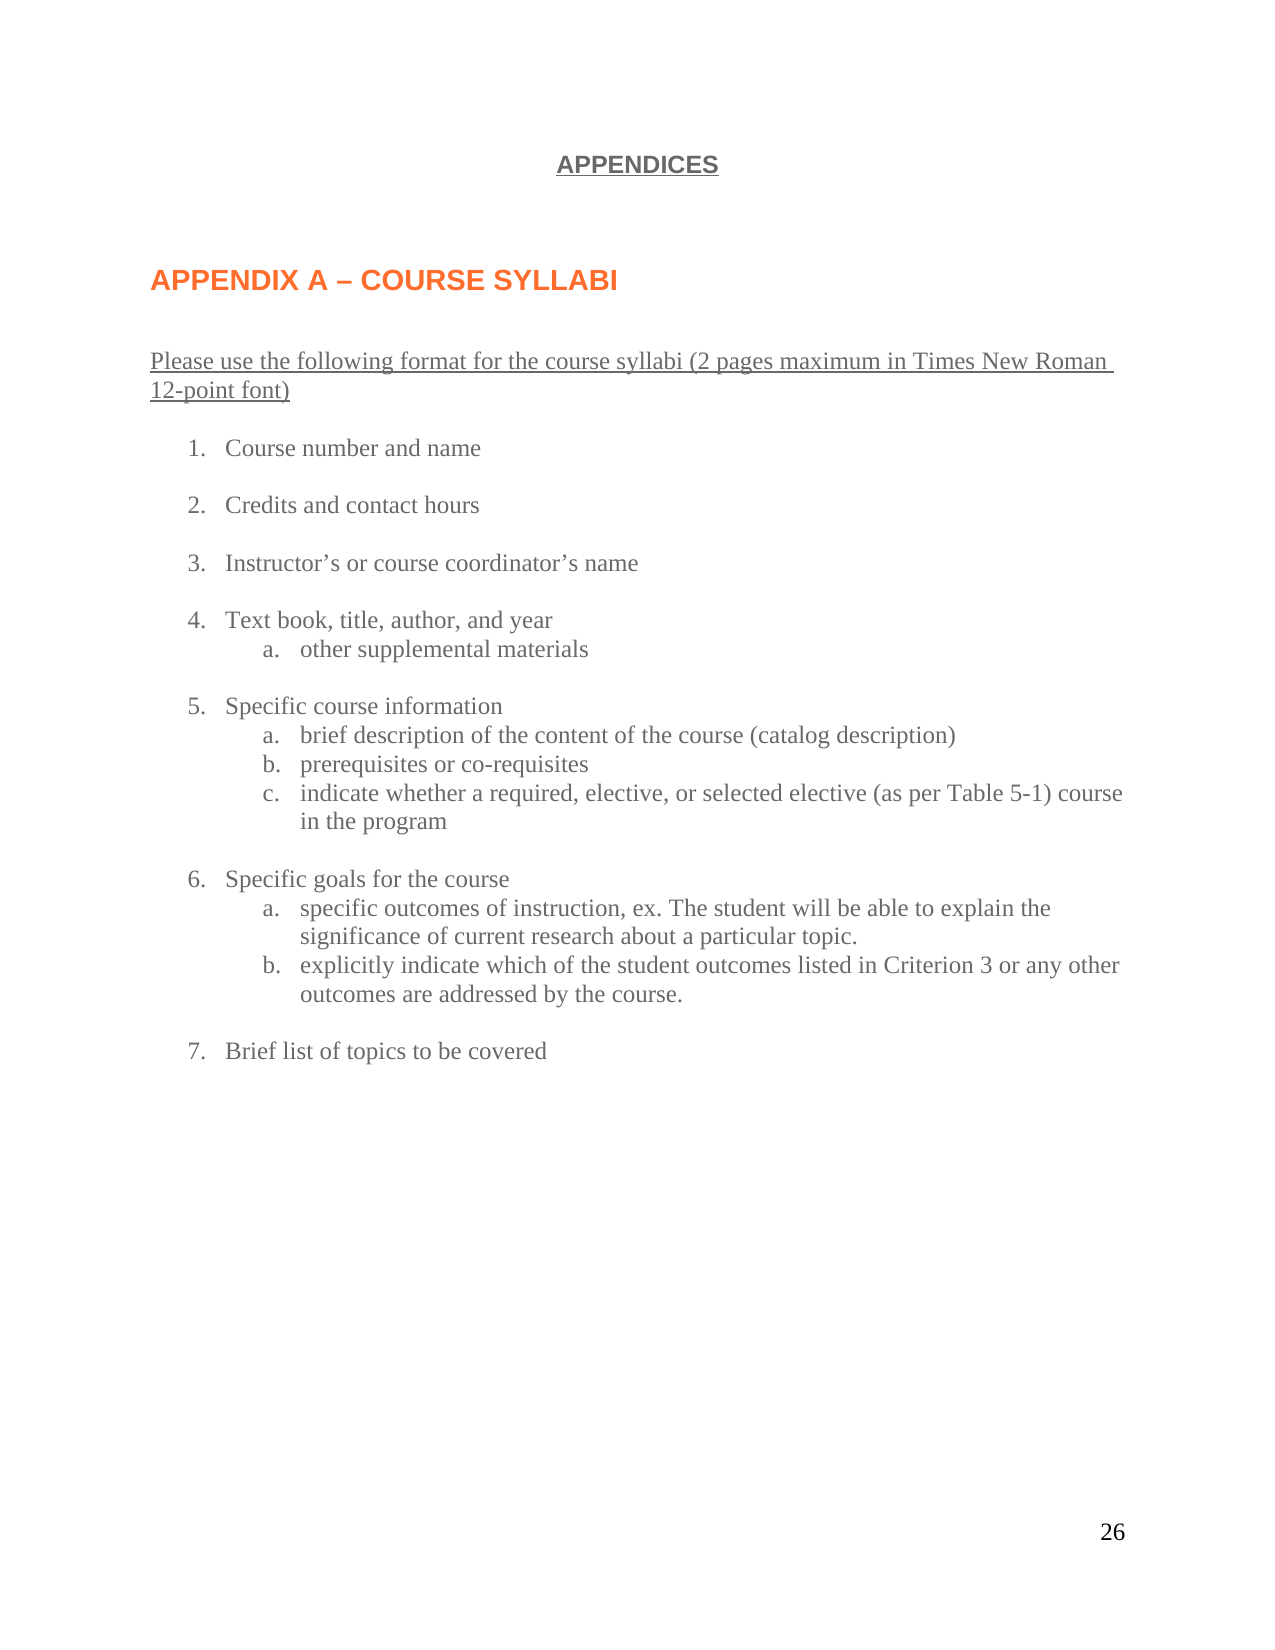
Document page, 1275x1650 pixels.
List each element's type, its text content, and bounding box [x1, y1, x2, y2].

list Specific course information [187, 691, 1125, 720]
list Course number and name [187, 433, 1125, 461]
list prerequisites or co-requisites [262, 749, 1125, 778]
list Credits and contact hours [187, 490, 1125, 519]
list Specific goals for the course [187, 864, 1125, 893]
text APPENDICES [150, 150, 1125, 179]
list Instructor’s or course coordinator’s name [187, 548, 1125, 576]
list brief description of the content of the course (catalog description) [262, 720, 1125, 749]
list Text book, title, author, and year [187, 605, 1125, 634]
list indicate whether a required, elective, or selected elective (as per Table 5-1) course in the program [262, 778, 1125, 835]
text Please use the following format for the course syllabi (2 pages maximum in Times New Roman 12-point font) [150, 346, 1125, 404]
list other supplemental materials [262, 634, 1125, 663]
list specific outcomes of instruction, ex. The student will be able to explain the significance of current research about a particular topic. [262, 893, 1125, 950]
list explicitly indicate which of the student outcomes listed in Criterion 3 or any other outcomes are addressed by the course. [262, 950, 1125, 1008]
list Brief list of topics to be covered [187, 1036, 1125, 1065]
subtitle Appendix A – Course Syllabi [150, 263, 1125, 296]
